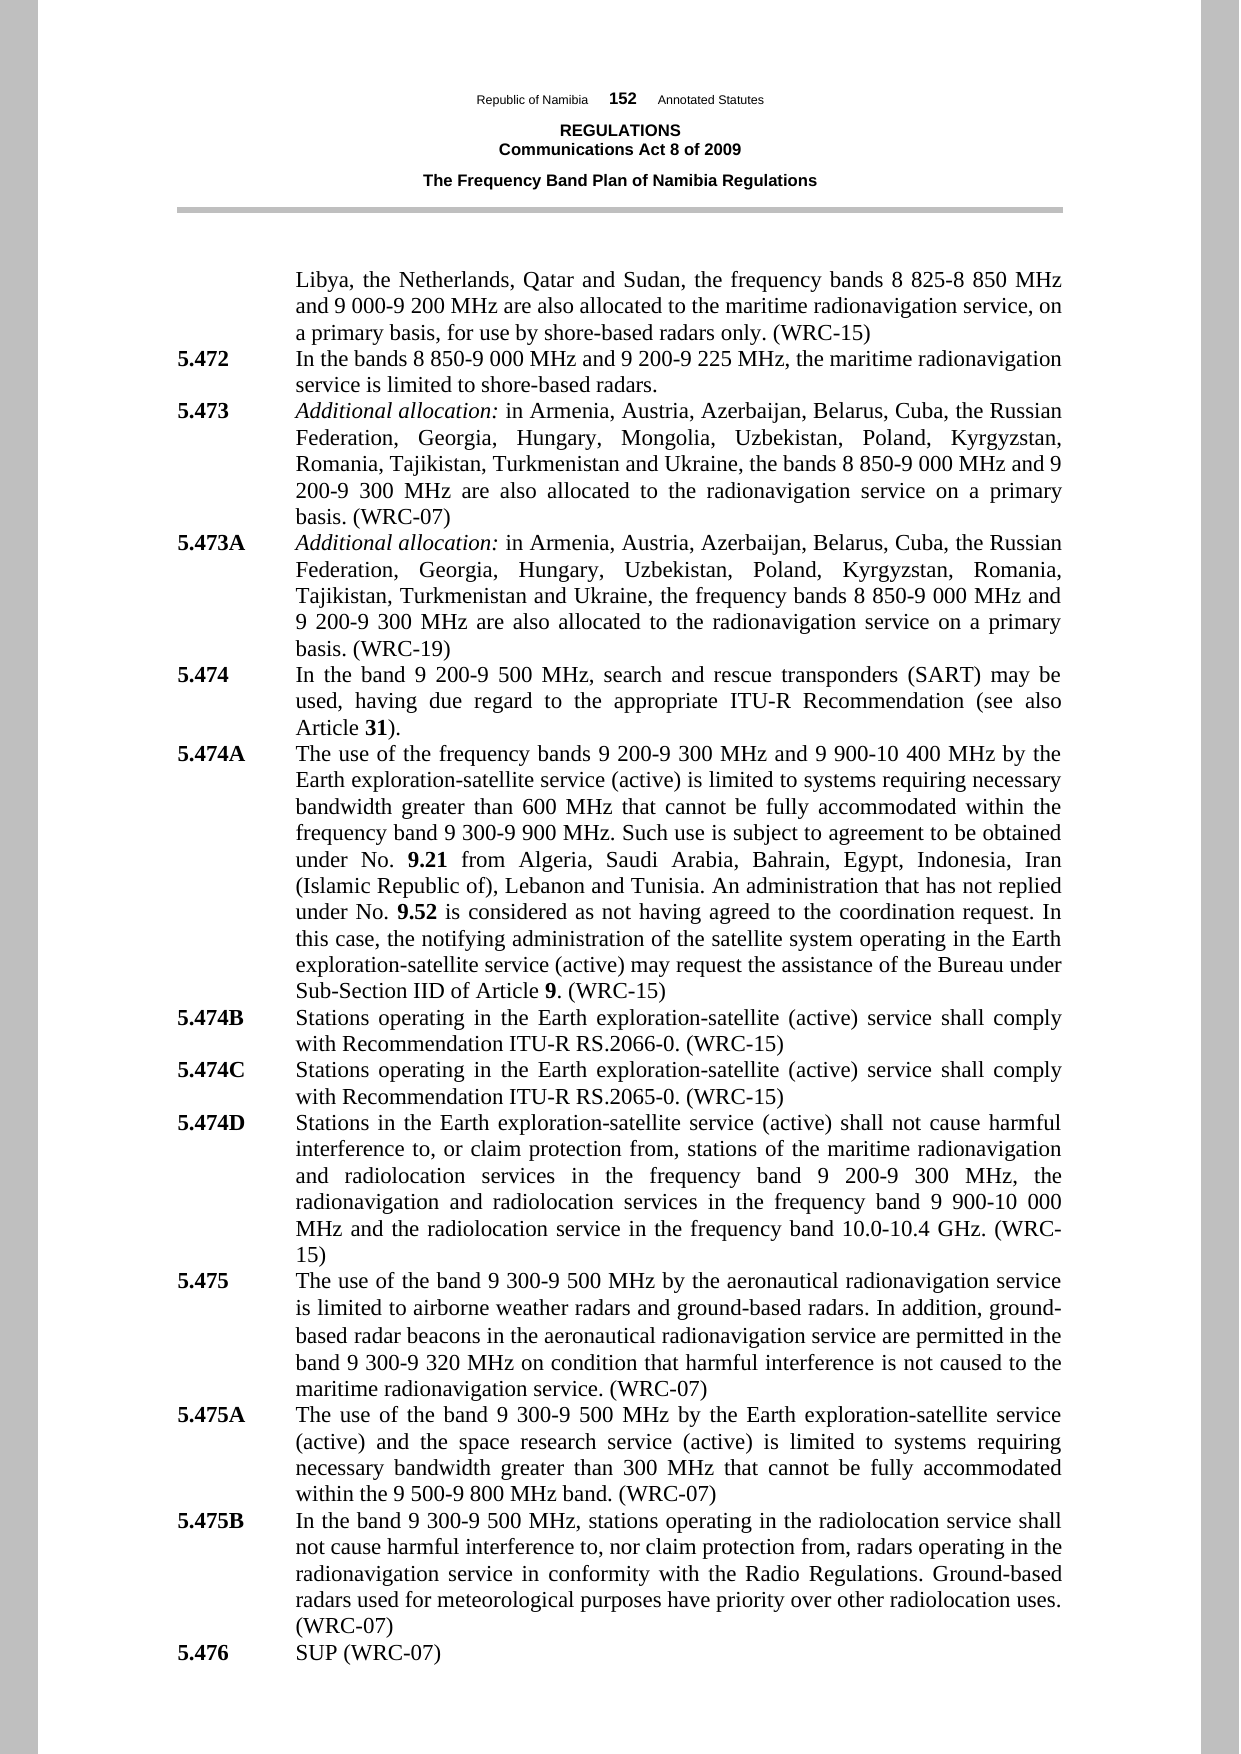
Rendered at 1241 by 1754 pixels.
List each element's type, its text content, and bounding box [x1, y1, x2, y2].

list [177, 266, 1063, 345]
text 5.474A The use of the frequency bands 9 200-9 300 MHz and 9 900-10 400 MHz by the Earth exploration-satellite service (active) is limited to systems requiring necessary bandwidth greater than 600 MHz that cannot be fully accommodated within the frequency band 9 300-9 900 MHz. Such use is subject to agreement to be obtained under No. 9.21 from Algeria, Saudi Arabia, Bahrain, Egypt, Indonesia, Iran (Islamic Republic of), Lebanon and Tunisia. An administration that has not replied under No. 9.52 is considered as not having agreed to the coordination request. In this case, the notifying administration of the satellite system operating in the Earth exploration-satellite service (active) may request the assistance of the Bureau under Sub-Section IID of Article 9. (WRC-15) [177, 740, 1063, 1004]
text 5.474B Stations operating in the Earth exploration-satellite (active) service shall comply with Recommendation ITU-R RS.2066-0. (WRC-15) [177, 1004, 1063, 1056]
list 5.472 In the bands 8 850-9 000 MHz and 9 200-9 225 MHz, the maritime radionavigation service is limited to shore-based radars. [177, 345, 1063, 398]
text 5.473A Additional allocation: in Armenia, Austria, Azerbaijan, Belarus, Cuba, the Russian Federation, Georgia, Hungary, Uzbekistan, Poland, Kyrgyzstan, Romania, Tajikistan, Turkmenistan and Ukraine, the frequency bands 8 850-9 000 MHz and 9 200-9 300 MHz are also allocated to the radionavigation service on a primary basis. (WRC-19) [177, 529, 1063, 661]
text 5.475 The use of the band 9 300-9 500 MHz by the aeronautical radionavigation service is limited to airborne weather radars and ground-based radars. In addition, ground-based radar beacons in the aeronautical radionavigation service are permitted in the band 9 300-9 320 MHz on condition that harmful interference is not caused to the maritime radionavigation service. (WRC-07) [177, 1267, 1063, 1401]
text 5.474D Stations in the Earth exploration-satellite service (active) shall not cause harmful interference to, or claim protection from, stations of the maritime radionavigation and radiolocation services in the frequency band 9 200-9 300 MHz, the radionavigation and radiolocation services in the frequency band 9 900-10 000 MHz and the radiolocation service in the frequency band 10.0-10.4 GHz. (WRC-15) [177, 1109, 1063, 1267]
text 5.475A The use of the band 9 300-9 500 MHz by the Earth exploration-satellite service (active) and the space research service (active) is limited to systems requiring necessary bandwidth greater than 300 MHz that cannot be fully accommodated within the 9 500-9 800 MHz band. (WRC-07) [177, 1401, 1063, 1507]
text 5.474C Stations operating in the Earth exploration-satellite (active) service shall comply with Recommendation ITU-R RS.2065-0. (WRC-15) [177, 1056, 1063, 1109]
text 5.475B In the band 9 300-9 500 MHz, stations operating in the radiolocation service shall not cause harmful interference to, nor claim protection from, radars operating in the radionavigation service in conformity with the Radio Regulations. Ground-based radars used for meteorological purposes have priority over other radiolocation uses. (WRC-07) [177, 1507, 1063, 1639]
list 5.473 Additional allocation: in Armenia, Austria, Azerbaijan, Belarus, Cuba, the Russian Federation, Georgia, Hungary, Mongolia, Uzbekistan, Poland, Kyrgyzstan, Romania, Tajikistan, Turkmenistan and Ukraine, the bands 8 850-9 000 MHz and 9 200-9 300 MHz are also allocated to the radionavigation service on a primary basis. (WRC-07) [177, 398, 1063, 529]
text 5.474 In the band 9 200-9 500 MHz, search and rescue transponders (SART) may be used, having due regard to the appropriate ITU-R Recommendation (see also Article 31). [177, 661, 1063, 740]
text 5.476 SUP (WRC-07) [177, 1639, 1063, 1665]
